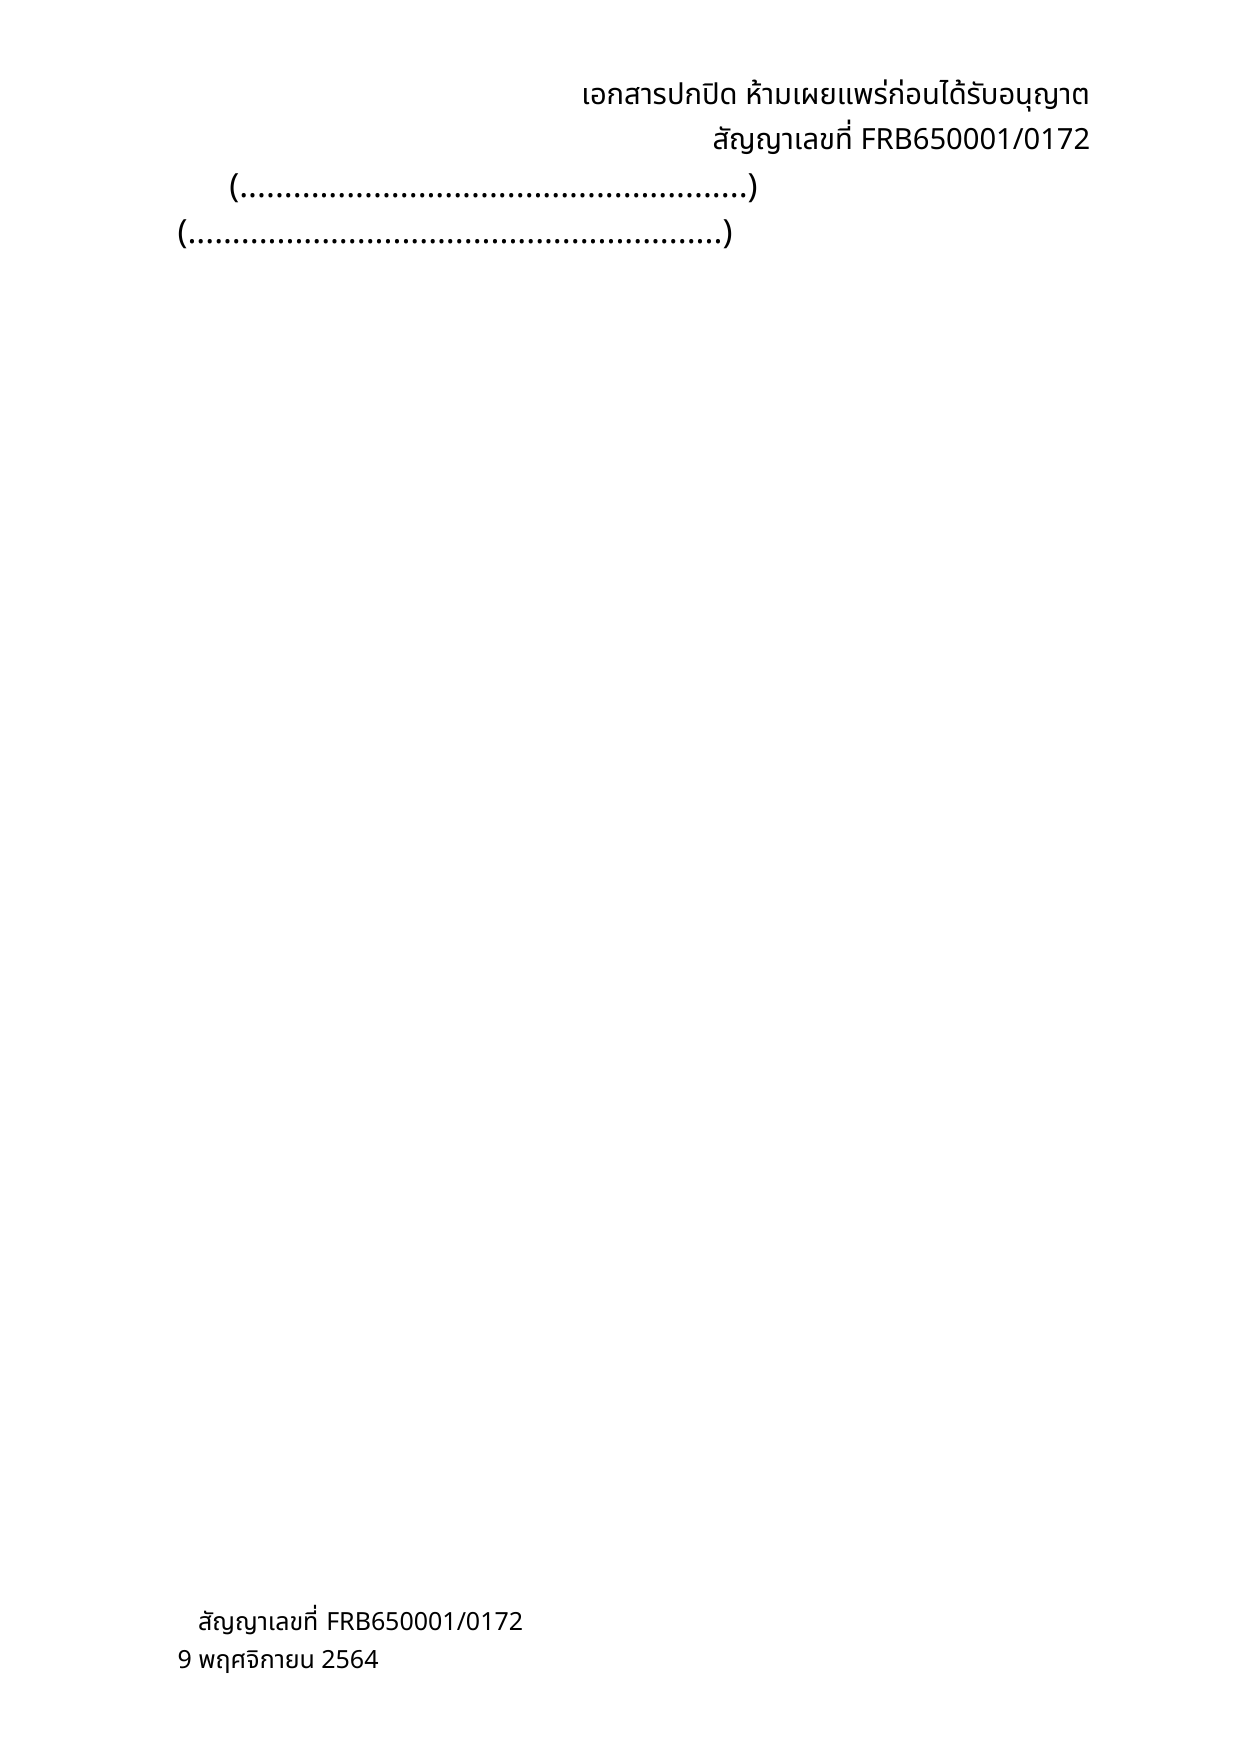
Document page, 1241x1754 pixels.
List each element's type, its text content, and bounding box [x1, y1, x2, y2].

text (.........................................................) (............................................................) [177, 162, 1090, 253]
